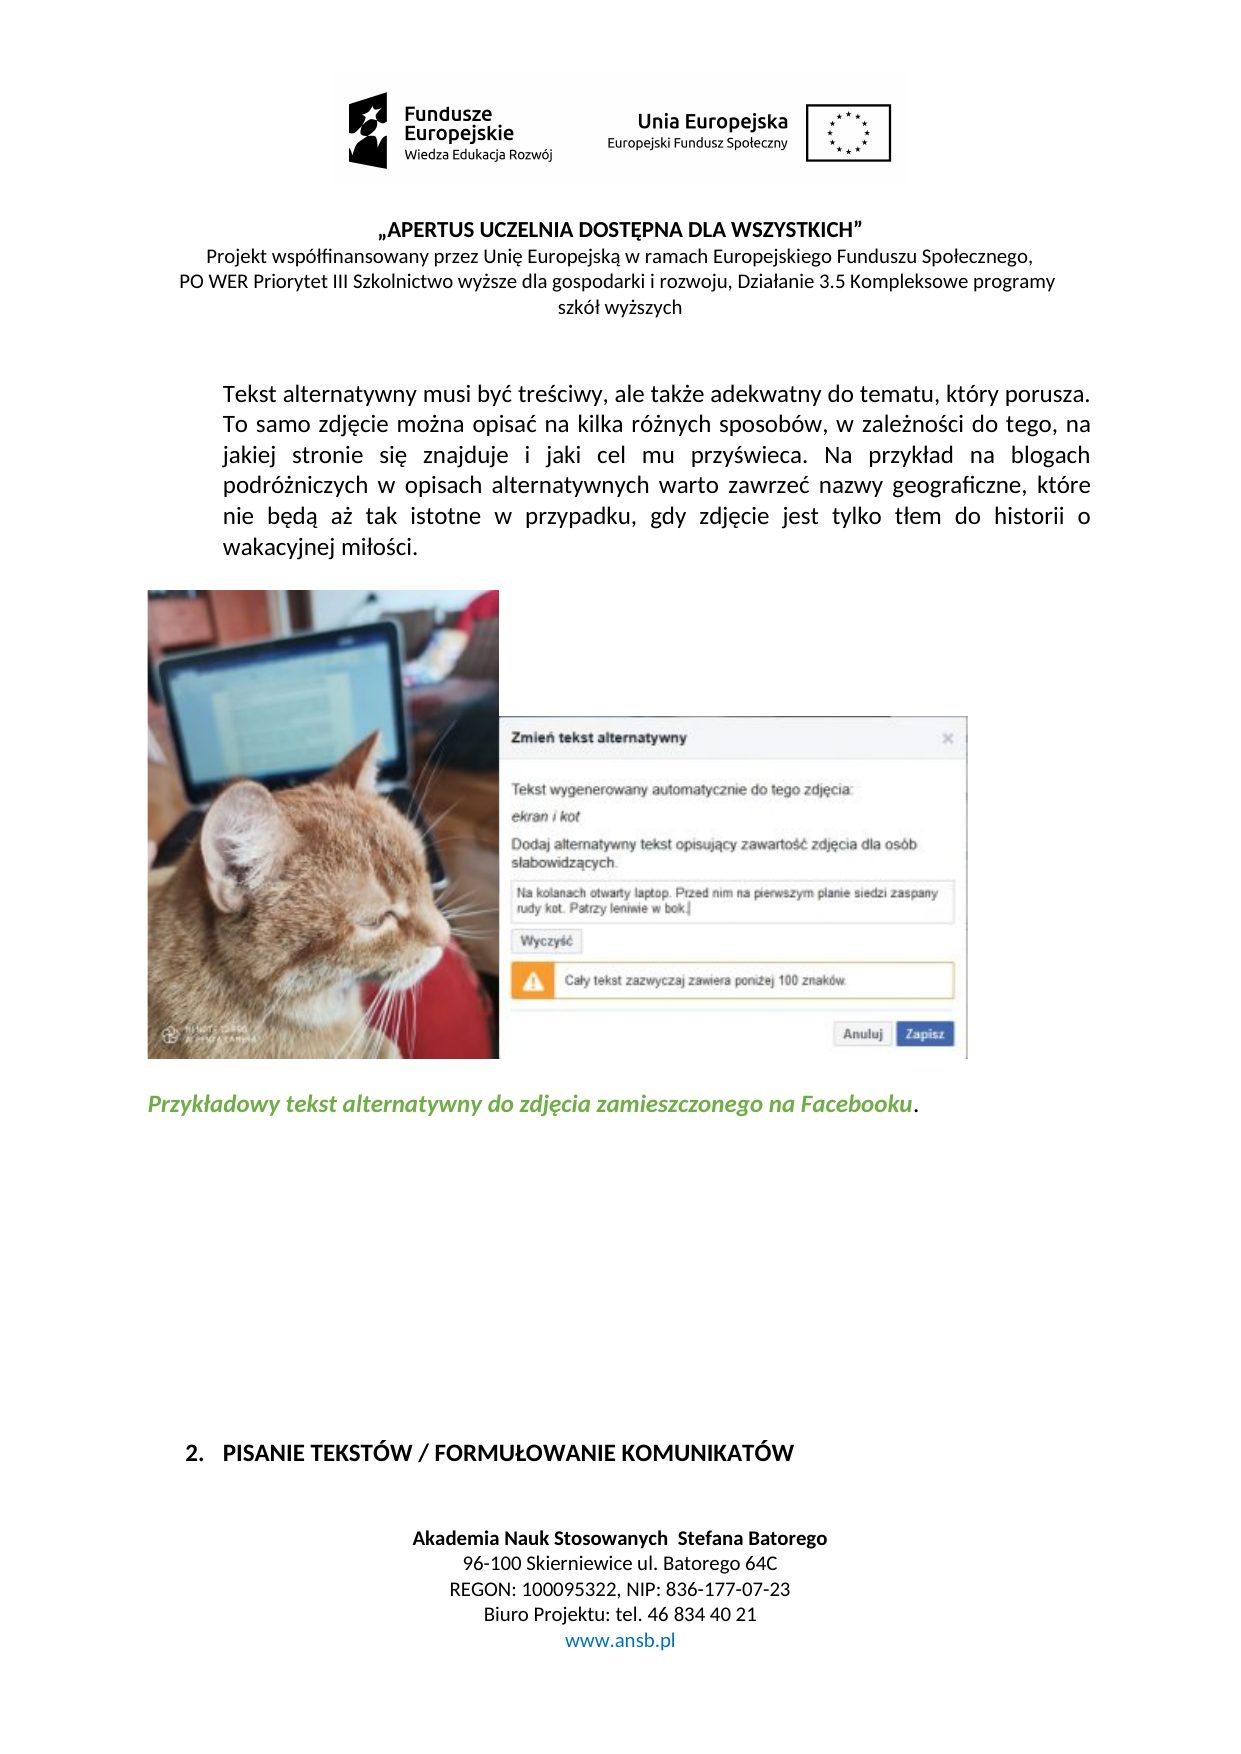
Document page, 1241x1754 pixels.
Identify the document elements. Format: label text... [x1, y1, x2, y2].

picture [147, 590, 968, 1059]
text Tekst alternatywny musi być treściwy, ale także adekwatny do tematu, który porusza. To samo zdjęcie można opisać na kilka różnych sposobów, w zależności do tego, na jakiej stronie się znajduje i jaki cel mu przyświeca. Na przykład na blogach podróżniczych w opisach alternatywnych warto zawrzeć nazwy geograficzne, które nie będą aż tak istotne w przypadku, gdy zdjęcie jest tylko tłem do historii o wakacyjnej miłości. [223, 347, 1093, 561]
picture [330, 73, 910, 188]
list PISANIE TEKSTÓW / FORMUŁOWANIE KOMUNIKATÓW [185, 1437, 1093, 1468]
text Przykładowy tekst alternatywny do zdjęcia zamieszczonego na Facebooku. [148, 1088, 1093, 1119]
